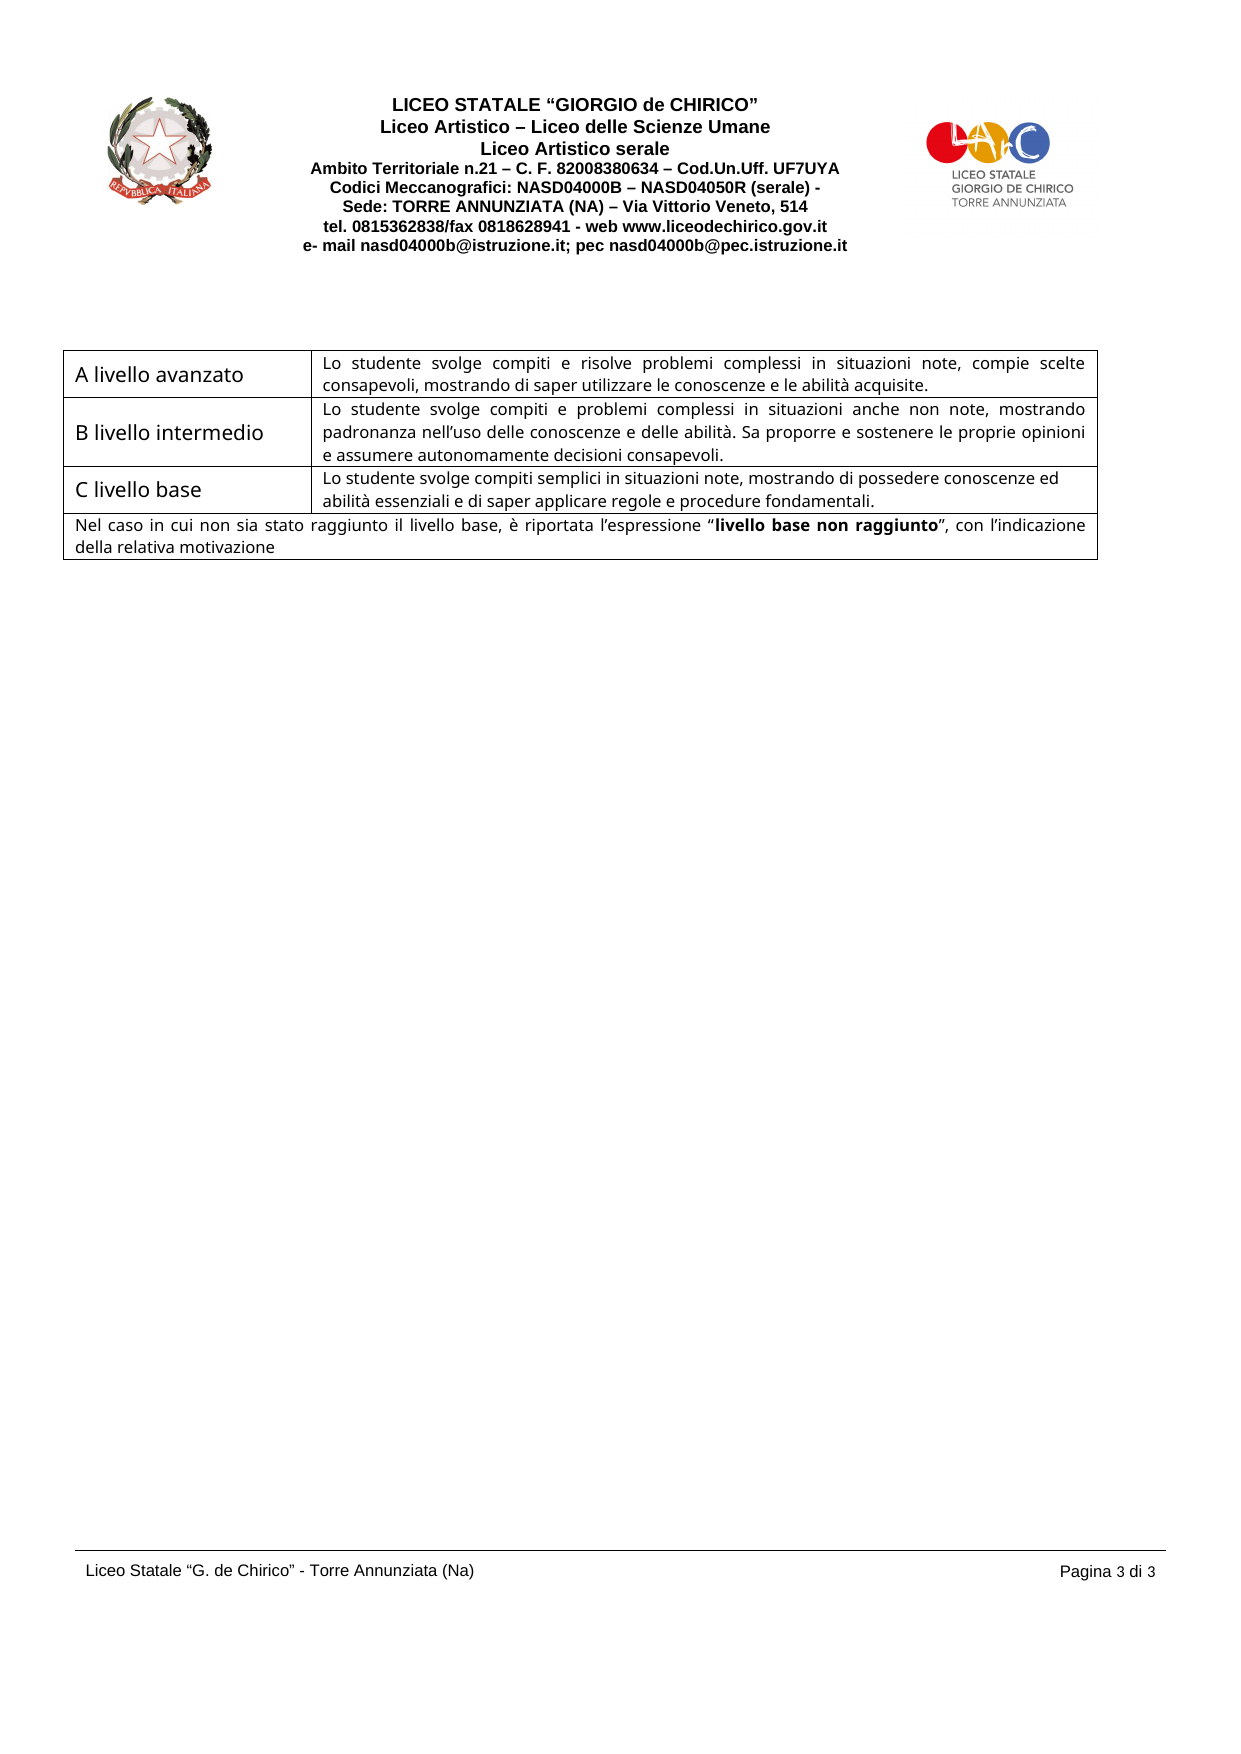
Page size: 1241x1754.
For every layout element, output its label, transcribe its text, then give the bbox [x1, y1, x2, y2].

table_header A livello avanzato [64, 351, 311, 397]
table_cell Lo studente svolge compiti semplici in situazioni note, mostrando di possedere conoscenze ed abilità essenziali e di saper applicare regole e procedure fondamentali. [312, 467, 1097, 512]
table_cell B livello intermedio [64, 398, 311, 466]
table_header Lo studente svolge compiti e risolve problemi complessi in situazioni note, compie scelte consapevoli, mostrando di saper utilizzare le conoscenze e le abilità acquisite. [312, 351, 1097, 397]
picture [901, 96, 1101, 237]
table_cell C livello base [64, 467, 311, 512]
table_cell Lo studente svolge compiti e problemi complessi in situazioni anche non note, mostrando padronanza nell’uso delle conoscenze e delle abilità. Sa proporre e sostenere le proprie opinioni e assumere autonomamente decisioni consapevoli. [312, 398, 1097, 466]
table_cell Nel caso in cui non sia stato raggiunto il livello base, è riportata l’espressione “livello base non raggiunto”, con l’indicazione della relativa motivazione [64, 514, 1097, 559]
picture [105, 96, 214, 206]
